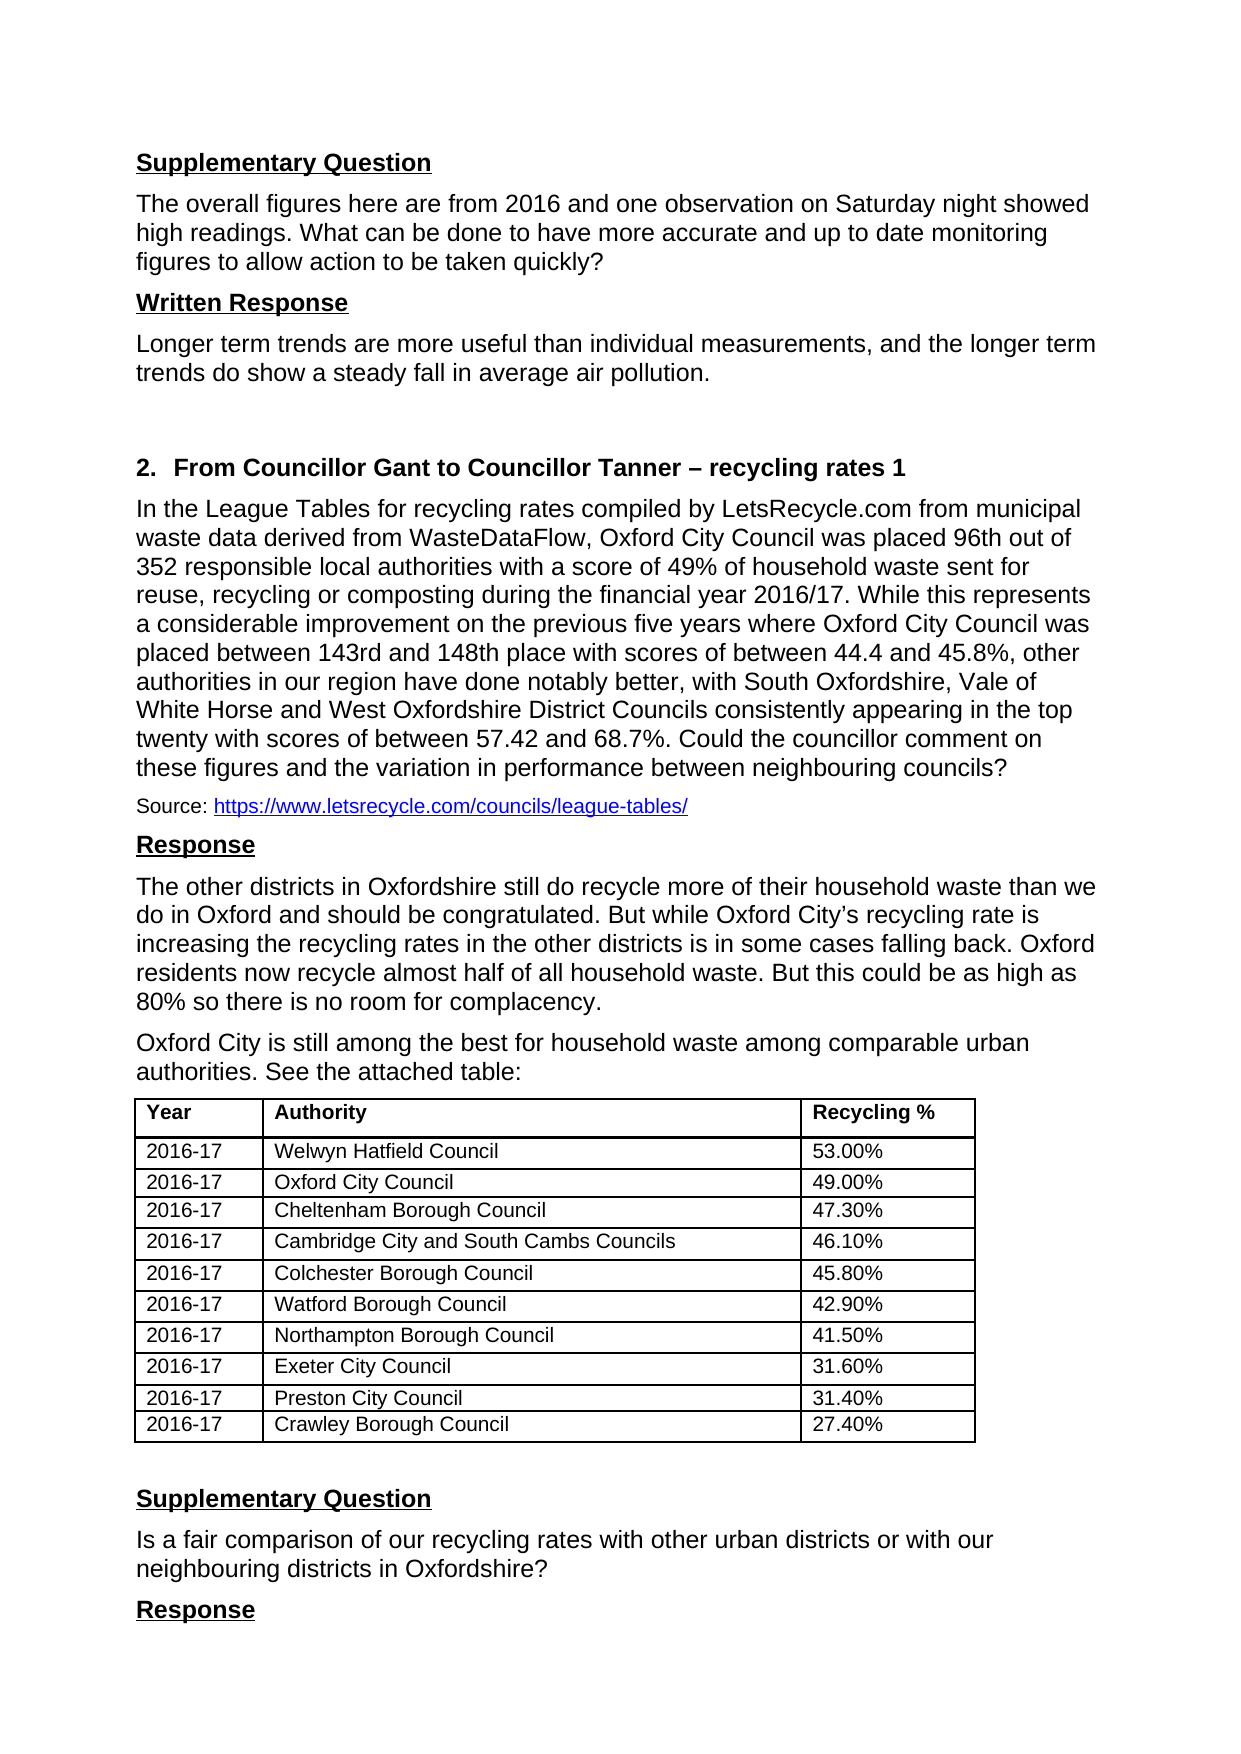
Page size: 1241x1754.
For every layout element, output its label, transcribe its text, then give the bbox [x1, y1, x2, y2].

text Written Response [136, 288, 1104, 316]
table_cell Colchester Borough Council [264, 1261, 800, 1290]
subtitle From Councillor Gant to Councillor Tanner – recycling rates 1 [136, 453, 1104, 481]
text Longer term trends are more useful than individual measurements, and the longer term trends do show a steady fall in average air pollution. [136, 329, 1104, 386]
table_cell Exeter City Council [264, 1354, 800, 1383]
text Supplementary Question [136, 148, 1104, 176]
subtitle In the League Tables for recycling rates compiled by LetsRecycle.com from municipal waste data derived from WasteDataFlow, Oxford City Council was placed 96th out of 352 responsible local authorities with a score of 49% of household waste sent for reuse, recycling or composting during the financial year 2016/17. While this represents a considerable improvement on the previous five years where Oxford City Council was placed between 143rd and 148th place with scores of between 44.4 and 45.8%, other authorities in our region have done notably better, with South Oxfordshire, Vale of White Horse and West Oxfordshire District Councils consistently appearing in the top twenty with scores of between 57.42 and 68.7%. Could the councillor comment on these figures and the variation in performance between neighbouring councils? [136, 494, 1104, 781]
table_cell Watford Borough Council [264, 1292, 800, 1321]
table_cell 2016-17 [136, 1170, 262, 1196]
text Supplementary Question [136, 1484, 1104, 1513]
table_cell 46.10% [802, 1229, 974, 1258]
text Response [136, 1595, 1104, 1624]
table_cell 2016-17 [136, 1354, 262, 1383]
text Oxford City is still among the best for household waste among comparable urban authorities. See the attached table: [136, 1028, 1104, 1085]
table_cell 2016-17 [136, 1412, 262, 1441]
table_cell 2016-17 [136, 1139, 262, 1168]
table_cell 31.60% [802, 1354, 974, 1383]
table_cell 53.00% [802, 1139, 974, 1168]
table_cell 2016-17 [136, 1198, 262, 1227]
table_cell 41.50% [802, 1323, 974, 1352]
table_cell Welwyn Hatfield Council [264, 1139, 800, 1168]
table_cell 2016-17 [136, 1229, 262, 1258]
table_cell 2016-17 [136, 1261, 262, 1290]
table_cell 42.90% [802, 1292, 974, 1321]
table_header Recycling % [802, 1100, 974, 1136]
text The other districts in Oxfordshire still do recycle more of their household waste than we do in Oxford and should be congratulated. But while Oxford City’s recycling rate is increasing the recycling rates in the other districts is in some cases falling back. Oxford residents now recycle almost half of all household waste. But this could be as high as 80% so there is no room for complacency. [136, 872, 1104, 1015]
table_cell Cheltenham Borough Council [264, 1198, 800, 1227]
table_cell 31.40% [802, 1386, 974, 1409]
table_cell 2016-17 [136, 1323, 262, 1352]
text The overall figures here are from 2016 and one observation on Saturday night showed high readings. What can be done to have more accurate and up to date monitoring figures to allow action to be taken quickly? [136, 189, 1104, 275]
table_header Year [136, 1100, 262, 1136]
table_cell Preston City Council [264, 1386, 800, 1409]
table_cell 2016-17 [136, 1386, 262, 1409]
table_cell 49.00% [802, 1170, 974, 1196]
text Is a fair comparison of our recycling rates with other urban districts or with our neighbouring districts in Oxfordshire? [136, 1525, 1104, 1583]
table_cell Crawley Borough Council [264, 1412, 800, 1441]
table_header Authority [264, 1100, 800, 1136]
table_cell 27.40% [802, 1412, 974, 1441]
table_cell Oxford City Council [264, 1170, 800, 1196]
table_cell 45.80% [802, 1261, 974, 1290]
subtitle Source: https://www.letsrecycle.com/councils/league-tables/ [136, 794, 1104, 818]
table_cell 2016-17 [136, 1292, 262, 1321]
subtitle Response [136, 830, 1104, 859]
table_cell 47.30% [802, 1198, 974, 1227]
table_cell Cambridge City and South Cambs Councils [264, 1229, 800, 1258]
table_cell Northampton Borough Council [264, 1323, 800, 1352]
